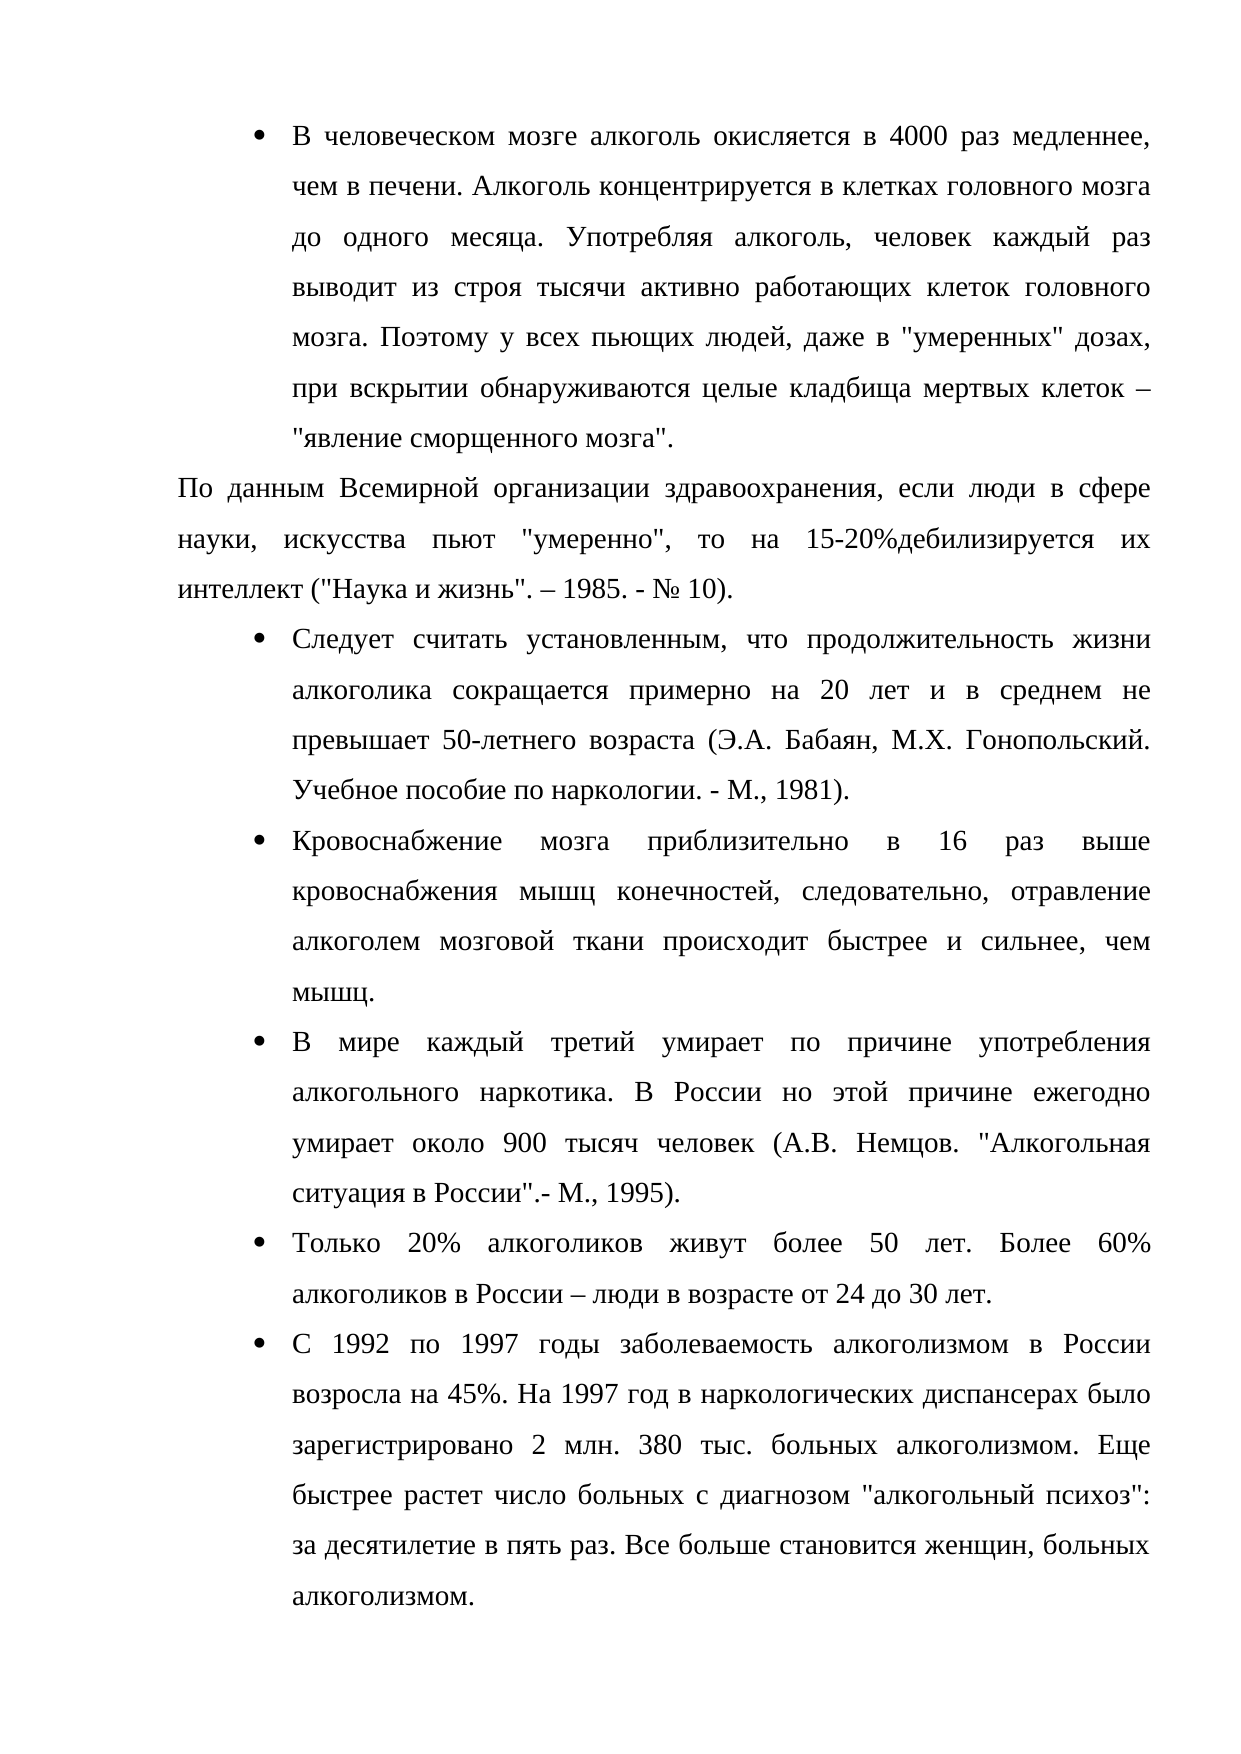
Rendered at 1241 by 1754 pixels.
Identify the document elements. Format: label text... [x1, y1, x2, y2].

list Следует считать установленным, что продолжительность жизни алкоголика сокращается примерно на 20 лет и в среднем не превышает 50-летнего возраста (Э.А. Бабаян, М.Х. Гонопольский. Учебное пособие по наркологии. - М., 1981). [254, 621, 1152, 806]
list В человеческом мозге алкоголь окисляется в 4000 раз медленнее, чем в печени. Алкоголь концентрируется в клетках головного мозга до одного месяца. Употребляя алкоголь, человек каждый раз выводит из строя тысячи активно работающих клеток головного мозга. Поэтому у всех пьющих людей, даже в "умеренных" дозах, при вскрытии обнаруживаются целые кладбища мертвых клеток – "явление сморщенного мозга". [254, 118, 1152, 454]
list Только 20% алкоголиков живут более 50 лет. Более 60% алкоголиков в России – люди в возрасте от 24 до 30 лет. [254, 1225, 1152, 1309]
list С 1992 по 1997 годы заболеваемость алкоголизмом в России возросла на 45%. На 1997 год в наркологических диспансерах было зарегистрировано 2 млн. 380 тыс. больных алкоголизмом. Еще быстрее растет число больных с диагнозом "алкогольный психоз": за десятилетие в пять раз. Все больше становится женщин, больных алкоголизмом. [254, 1326, 1152, 1611]
list В мире каждый третий умирает по причине употребления алкогольного наркотика. В России но этой причине ежегодно умирает около 900 тысяч человек (А.В. Немцов. "Алкогольная ситуация в России".- М., 1995). [254, 1024, 1152, 1209]
text По данным Всемирной организации здравоохранения, если люди в сфере науки, искусства пьют "умеренно", то на 15-20%дебилизируется их интеллект ("Наука и жизнь". – 1985. - № 10). [177, 470, 1152, 604]
list Кровоснабжение мозга приблизительно в 16 раз выше кровоснабжения мышц конечностей, следовательно, отравление алкоголем мозговой ткани происходит быстрее и сильнее, чем мышц. [254, 823, 1152, 1007]
